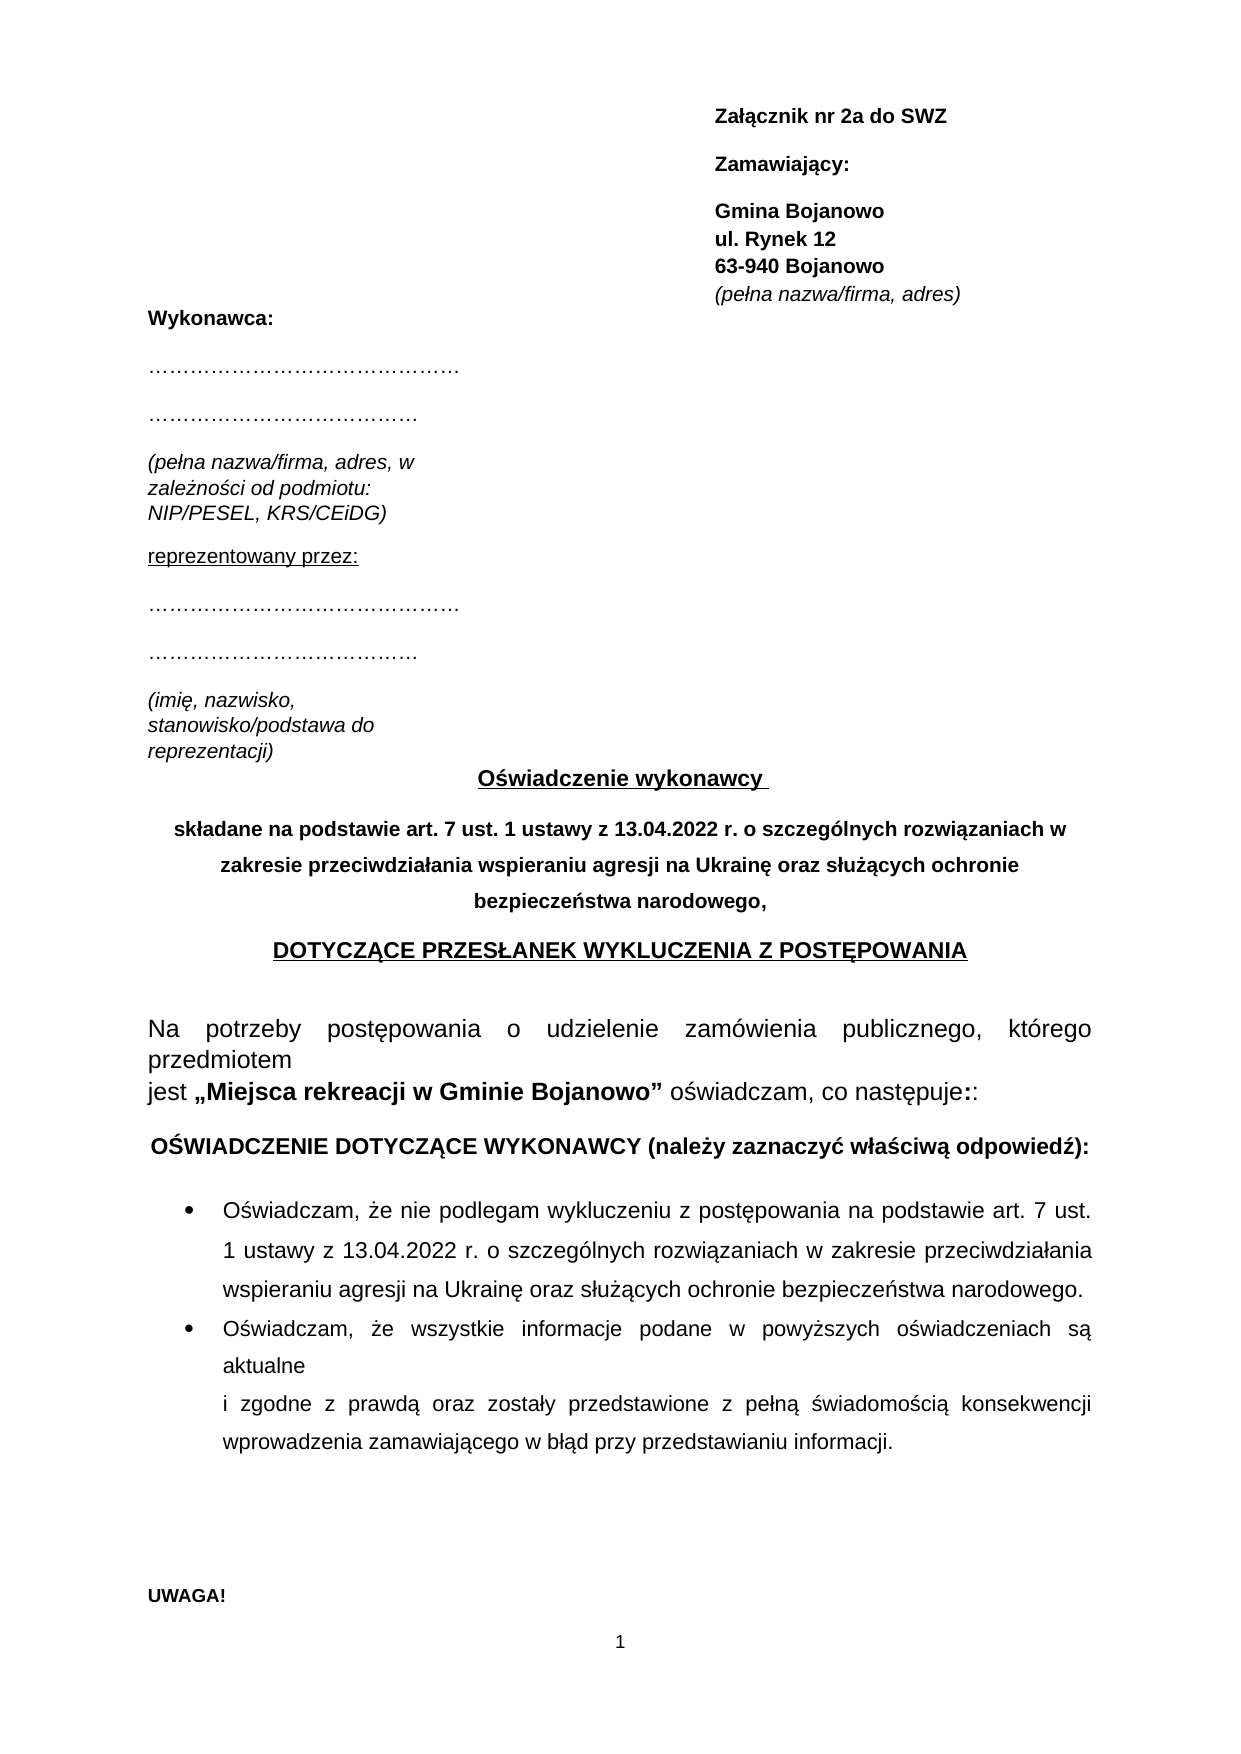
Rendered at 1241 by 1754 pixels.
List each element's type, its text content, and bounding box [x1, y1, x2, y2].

text składane na podstawie art. 7 ust. 1 ustawy z 13.04.2022 r. o szczególnych rozwiązaniach w zakresie przeciwdziałania wspieraniu agresji na Ukrainę oraz służących ochronie bezpieczeństwa narodowego, [148, 817, 1093, 913]
text (imię, nazwisko, stanowisko/podstawa do reprezentacji) [148, 687, 472, 763]
text Załącznik nr 2a do SWZ [641, 103, 1093, 127]
text ………………………………………………………………………… [148, 354, 472, 426]
list Oświadczam, że nie podlegam wykluczeniu z postępowania na podstawie art. 7 ust. 1 ustawy z 13.04.2022 r. o szczególnych rozwiązaniach w zakresie przeciwdziałania wspieraniu agresji na Ukrainę oraz służących ochronie bezpieczeństwa narodowego. [185, 1197, 1093, 1302]
text Oświadczenie wykonawcy [148, 765, 1093, 791]
text OŚWIADCZENIE DOTYCZĄCE WYKONAWCY (należy zaznaczyć właściwą odpowiedź): [148, 1133, 1093, 1159]
text (pełna nazwa/firma, adres, w zależności od podmiotu: NIP/PESEL, KRS/CEiDG) [148, 449, 472, 525]
text Zamawiający: [641, 151, 1093, 175]
text reprezentowany przez: [148, 544, 1093, 568]
text Na potrzeby postępowania o udzielenie zamówienia publicznego, którego przedmiotem jest „Miejsca rekreacji w Gminie Bojanowo” oświadczam, co następuje:: [148, 1014, 1093, 1105]
subtitle UWAGA! [148, 1585, 1093, 1607]
text ul. Rynek 12 [641, 227, 1093, 251]
text 63-940 Bojanowo [714, 254, 1093, 278]
text DOTYCZĄCE PRZESŁANEK WYKLUCZENIA Z POSTĘPOWANIA [148, 937, 1093, 963]
text Gmina Bojanowo [641, 199, 1093, 223]
text ………………………………………………………………………… [148, 592, 472, 663]
text (pełna nazwa/firma, adres) [714, 282, 1093, 306]
text Wykonawca: [148, 306, 1093, 330]
list Oświadczam, że wszystkie informacje podane w powyższych oświadczeniach są aktualne i zgodne z prawdą oraz zostały przedstawione z pełną świadomością konsekwencji wprowadzenia zamawiającego w błąd przy przedstawianiu informacji. [185, 1316, 1093, 1454]
